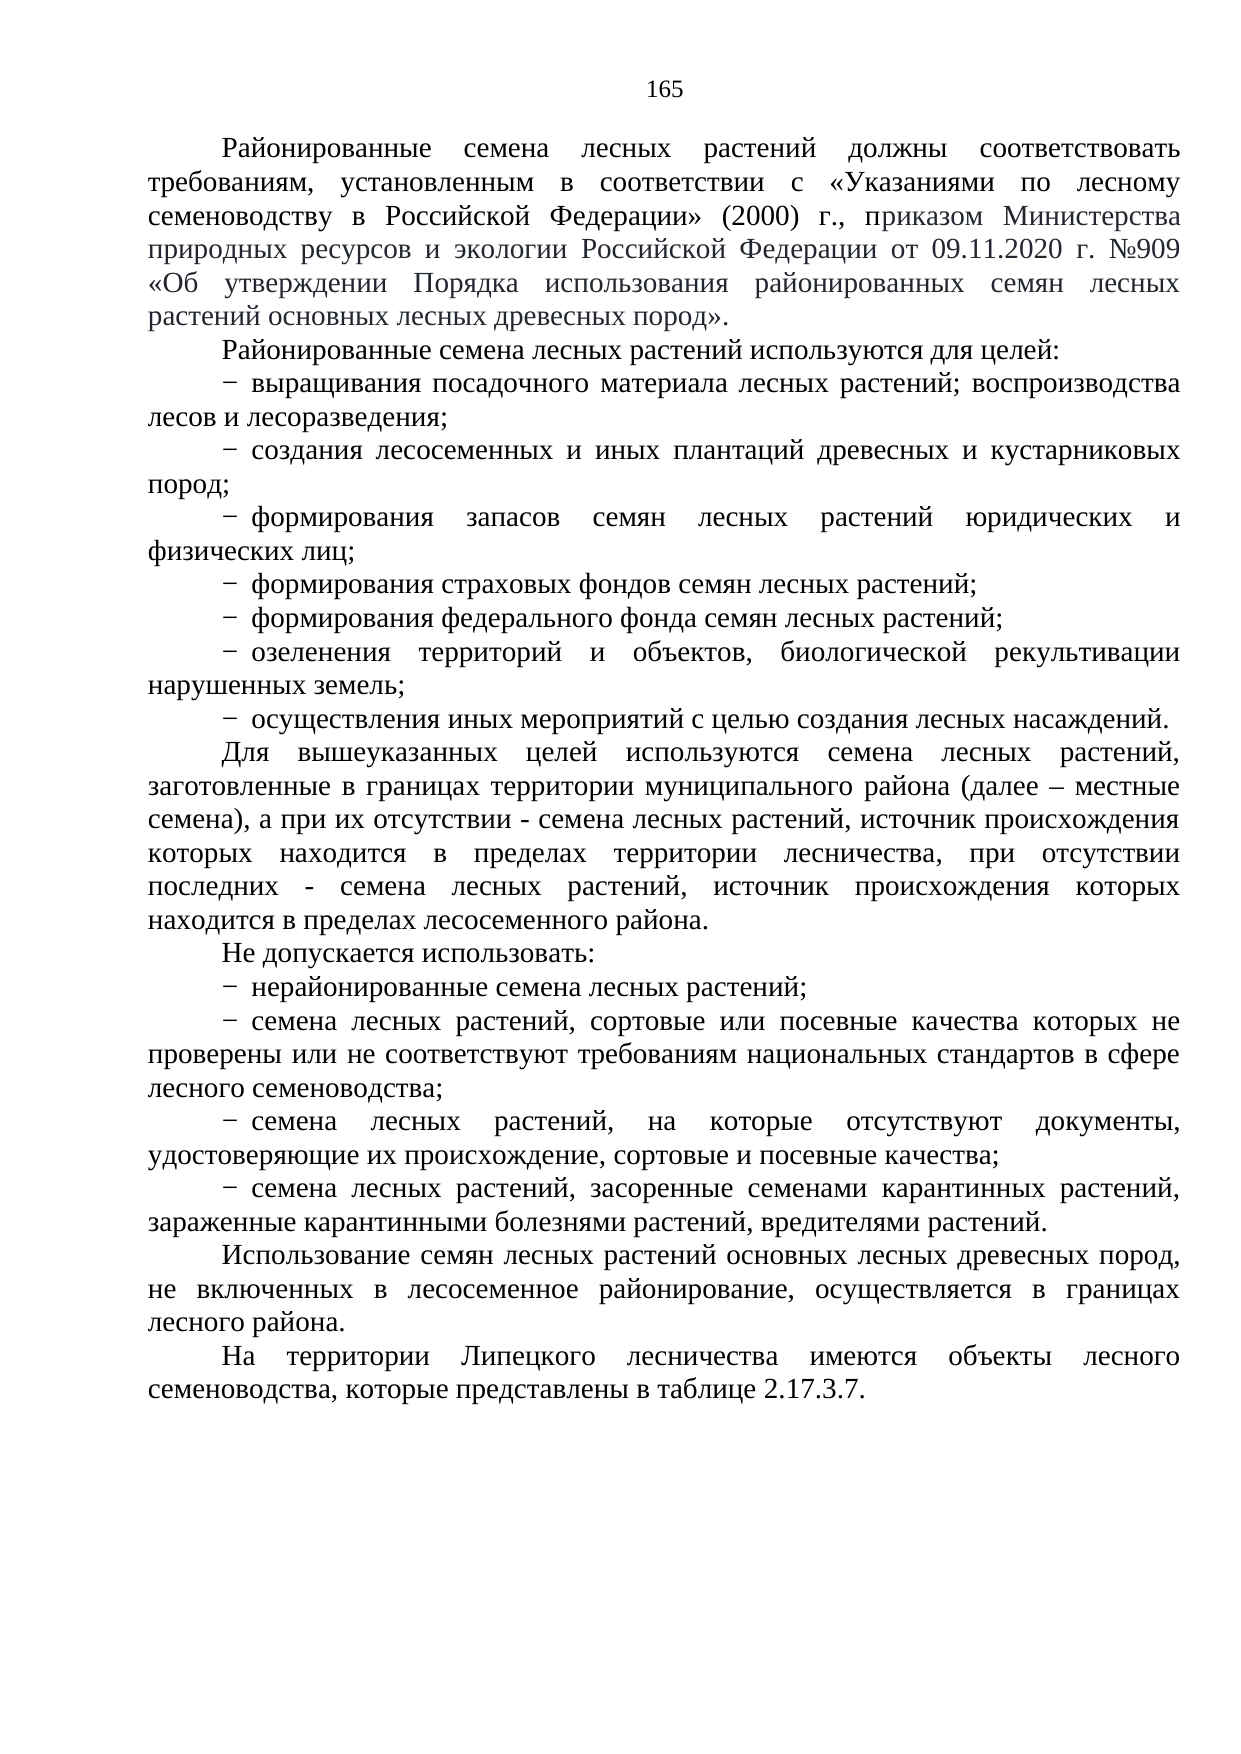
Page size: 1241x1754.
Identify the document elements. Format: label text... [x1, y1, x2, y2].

list формирования федерального фонда семян лесных растений; [148, 600, 1181, 634]
text Районированные семена лесных растений используются для целей: [148, 332, 1181, 365]
list семена лесных растений, на которые отсутствуют документы, удостоверяющие их происхождение, сортовые и посевные качества; [148, 1103, 1181, 1170]
list семена лесных растений, засоренные семенами карантинных растений, зараженные карантинными болезнями растений, вредителями растений. [148, 1170, 1181, 1237]
list семена лесных растений, сортовые или посевные качества которых не проверены или не соответствуют требованиям национальных стандартов в сфере лесного семеноводства; [148, 1003, 1181, 1103]
list нерайонированные семена лесных растений; [148, 969, 1181, 1003]
list осуществления иных мероприятий с целью создания лесных насаждений. [148, 701, 1181, 734]
list формирования страховых фондов семян лесных растений; [148, 567, 1181, 600]
list создания лесосеменных и иных плантаций древесных и кустарниковых пород; [148, 432, 1181, 499]
list выращивания посадочного материала лесных растений; воспроизводства лесов и лесоразведения; [148, 365, 1181, 432]
text Использование семян лесных растений основных лесных древесных пород, не включенных в лесосеменное районирование, осуществляется в границах лесного района. [148, 1237, 1181, 1338]
text Районированные семена лесных растений должны соответствовать требованиям, установленным в соответствии с «Указаниями по лесному семеноводству в Российской Федерации» (2000) г., приказом Министерства природных ресурсов и экологии Российской Федерации от 09.11.2020 г. №909 «Об утверждении Порядка использования районированных семян лесных растений основных лесных древесных пород». [148, 131, 1181, 332]
text Для вышеуказанных целей используются семена лесных растений, заготовленные в границах территории муниципального района (далее – местные семена), а при их отсутствии - семена лесных растений, источник происхождения которых находится в пределах территории лесничества, при отсутствии последних - семена лесных растений, источник происхождения которых находится в пределах лесосеменного района. [148, 734, 1181, 936]
list формирования запасов семян лесных растений юридических и физических лиц; [148, 499, 1181, 567]
text Не допускается использовать: [148, 936, 1181, 969]
text На территории Липецкого лесничества имеются объекты лесного семеноводства, которые представлены в таблице 2.17.3.7. [148, 1338, 1181, 1405]
list озеленения территорий и объектов, биологической рекультивации нарушенных земель; [148, 634, 1181, 701]
